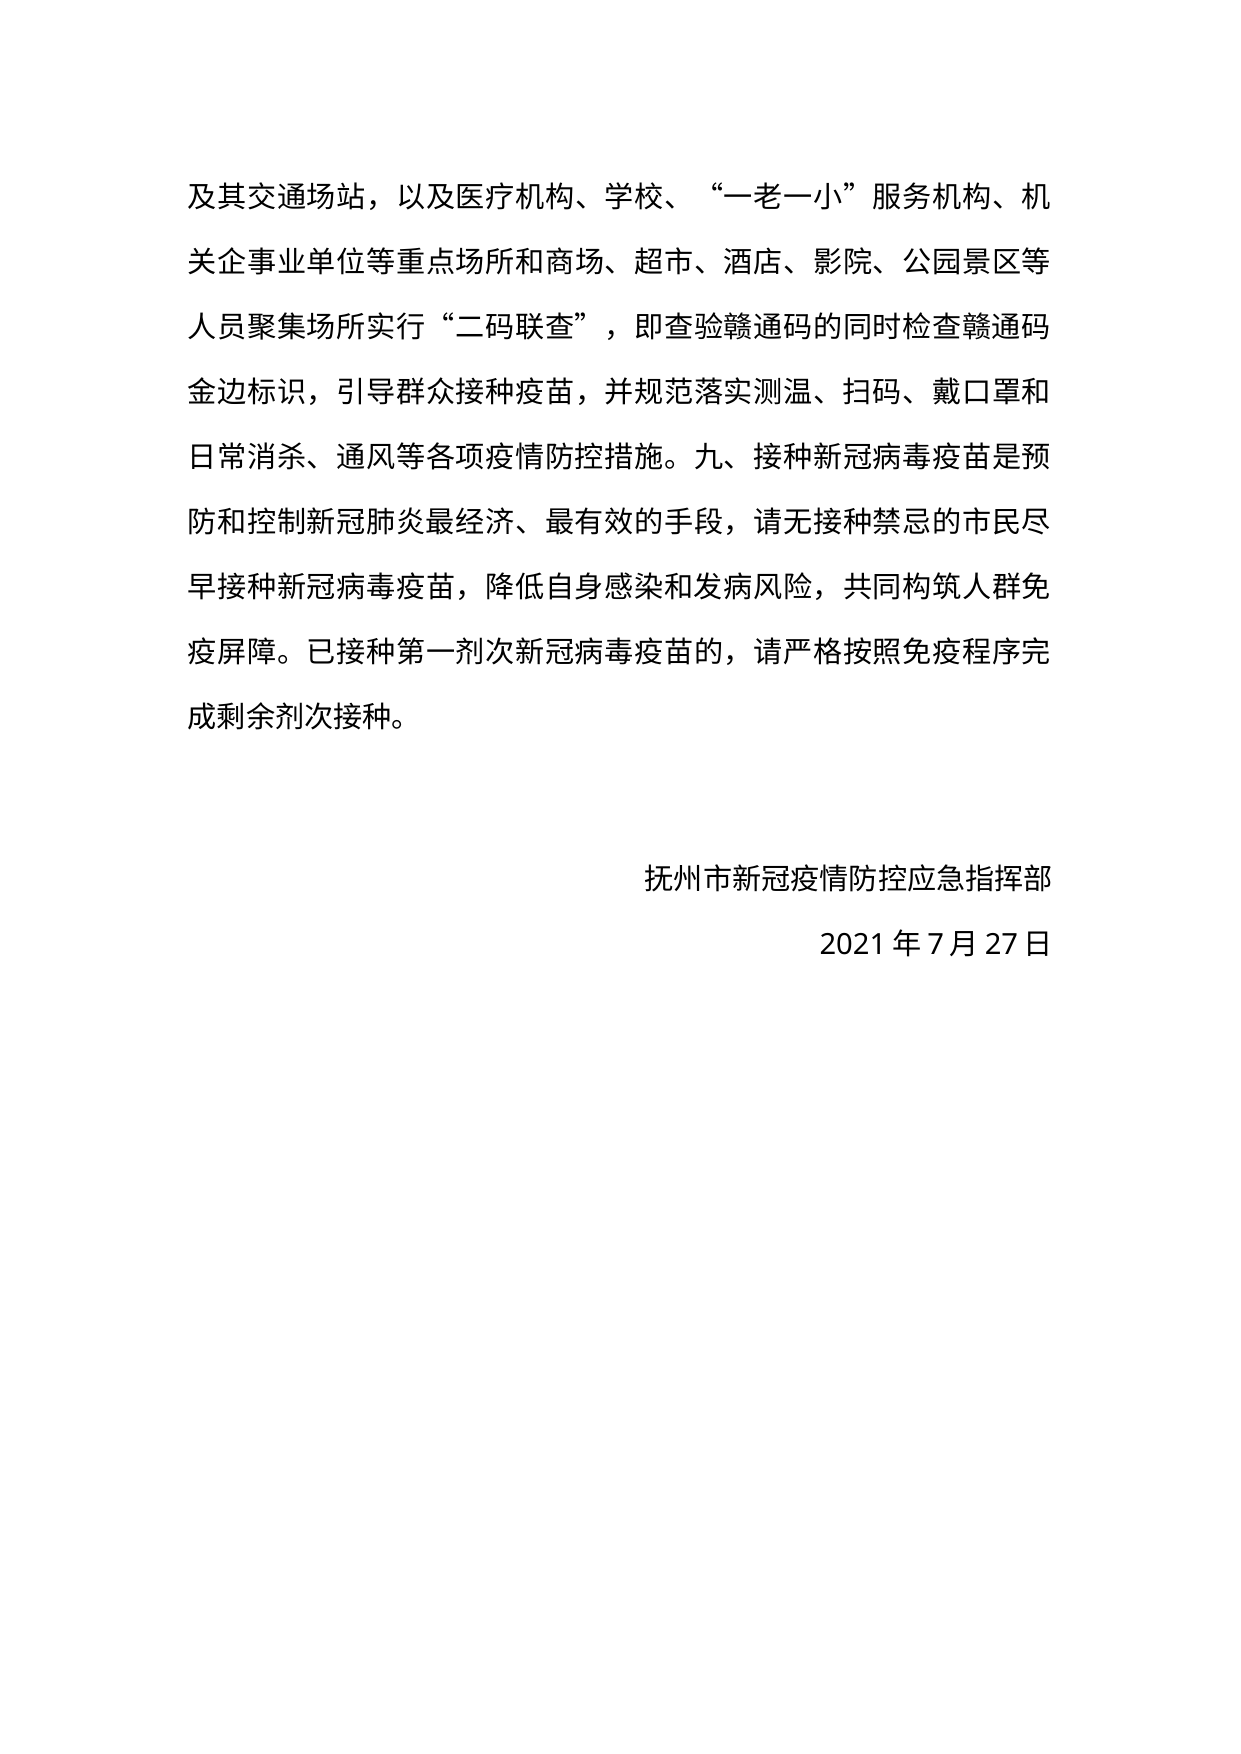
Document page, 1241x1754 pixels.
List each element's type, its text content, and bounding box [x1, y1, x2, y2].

text 抚州市新冠疫情防控应急指挥部 [187, 844, 1053, 909]
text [187, 162, 1053, 779]
text 2021年7月27日 [187, 909, 1053, 974]
